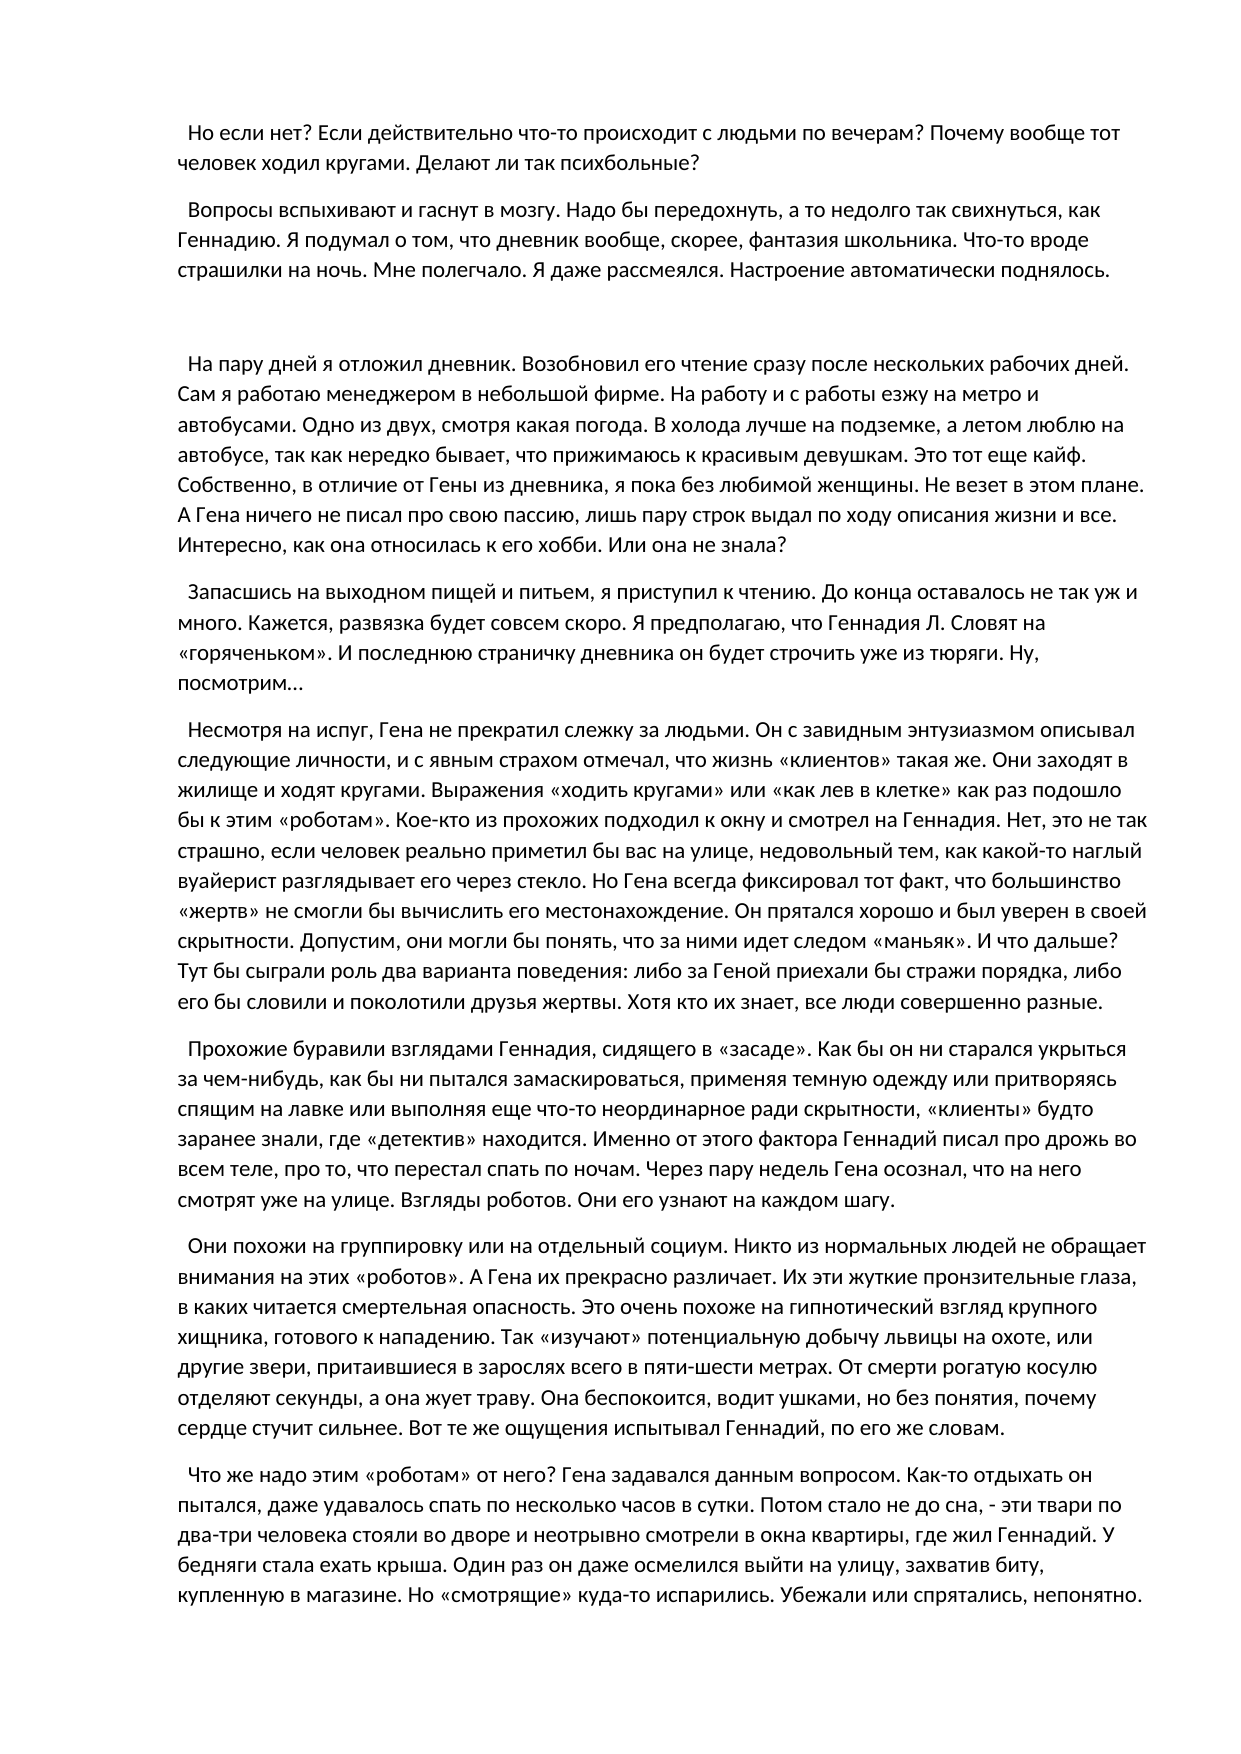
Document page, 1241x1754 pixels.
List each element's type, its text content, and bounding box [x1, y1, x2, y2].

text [177, 1460, 1152, 1609]
text Несмотря на испуг, Гена не прекратил слежку за людьми. Он с завидным энтузиазмом описывал следующие личности, и с явным страхом отмечал, что жизнь «клиентов» такая же. Они заходят в жилище и ходят кругами. Выражения «ходить кругами» или «как лев в клетке» как раз подошло бы к этим «роботам». Кое-кто из прохожих подходил к окну и смотрел на Геннадия. Нет, это не так страшно, если человек реально приметил бы вас на улице, недовольный тем, как какой-то наглый вуайерист разглядывает его через стекло. Но Гена всегда фиксировал тот факт, что большинство «жертв» не смогли бы вычислить его местонахождение. Он прятался хорошо и был уверен в своей скрытности. Допустим, они могли бы понять, что за ними идет следом «маньяк». И что дальше? Тут бы сыграли роль два варианта поведения: либо за Геной приехали бы стражи порядка, либо его бы словили и поколотили друзья жертвы. Хотя кто их знает, все люди совершенно разные. [177, 715, 1152, 1015]
text На пару дней я отложил дневник. Возобновил его чтение сразу после нескольких рабочих дней. Сам я работаю менеджером в небольшой фирме. На работу и с работы езжу на метро и автобусами. Одно из двух, смотря какая погода. В холода лучше на подземке, а летом люблю на автобусе, так как нередко бывает, что прижимаюсь к красивым девушкам. Это тот еще кайф. Собственно, в отличие от Гены из дневника, я пока без любимой женщины. Не везет в этом плане. А Гена ничего не писал про свою пассию, лишь пару строк выдал по ходу описания жизни и все. Интересно, как она относилась к его хобби. Или она не знала? [177, 349, 1152, 559]
text Они похожи на группировку или на отдельный социум. Никто из нормальных людей не обращает внимания на этих «роботов». А Гена их прекрасно различает. Их эти жуткие пронзительные глаза, в каких читается смертельная опасность. Это очень похоже на гипнотический взгляд крупного хищника, готового к нападению. Так «изучают» потенциальную добычу львицы на охоте, или другие звери, притаившиеся в зарослях всего в пяти-шести метрах. От смерти рогатую косулю отделяют секунды, а она жует траву. Она беспокоится, водит ушками, но без понятия, почему сердце стучит сильнее. Вот те же ощущения испытывал Геннадий, по его же словам. [177, 1232, 1152, 1441]
text Вопросы вспыхивают и гаснут в мозгу. Надо бы передохнуть, а то недолго так свихнуться, как Геннадию. Я подумал о том, что дневник вообще, скорее, фантазия школьника. Что-то вроде страшилки на ночь. Мне полегчало. Я даже рассмеялся. Настроение автоматически поднялось. [177, 195, 1152, 284]
text Запасшись на выходном пищей и питьем, я приступил к чтению. До конца оставалось не так уж и много. Кажется, развязка будет совсем скоро. Я предполагаю, что Геннадия Л. Словят на «горяченьком». И последнюю страничку дневника он будет строчить уже из тюряги. Ну, посмотрим… [177, 577, 1152, 696]
text Но если нет? Если действительно что-то происходит с людьми по вечерам? Почему вообще тот человек ходил кругами. Делают ли так психбольные? [177, 118, 1152, 176]
text Прохожие буравили взглядами Геннадия, сидящего в «засаде». Как бы он ни старался укрыться за чем-нибудь, как бы ни пытался замаскироваться, применяя темную одежду или притворяясь спящим на лавке или выполняя еще что-то неординарное ради скрытности, «клиенты» будто заранее знали, где «детектив» находится. Именно от этого фактора Геннадий писал про дрожь во всем теле, про то, что перестал спать по ночам. Через пару недель Гена осознал, что на него смотрят уже на улице. Взгляды роботов. Они его узнают на каждом шагу. [177, 1034, 1152, 1213]
